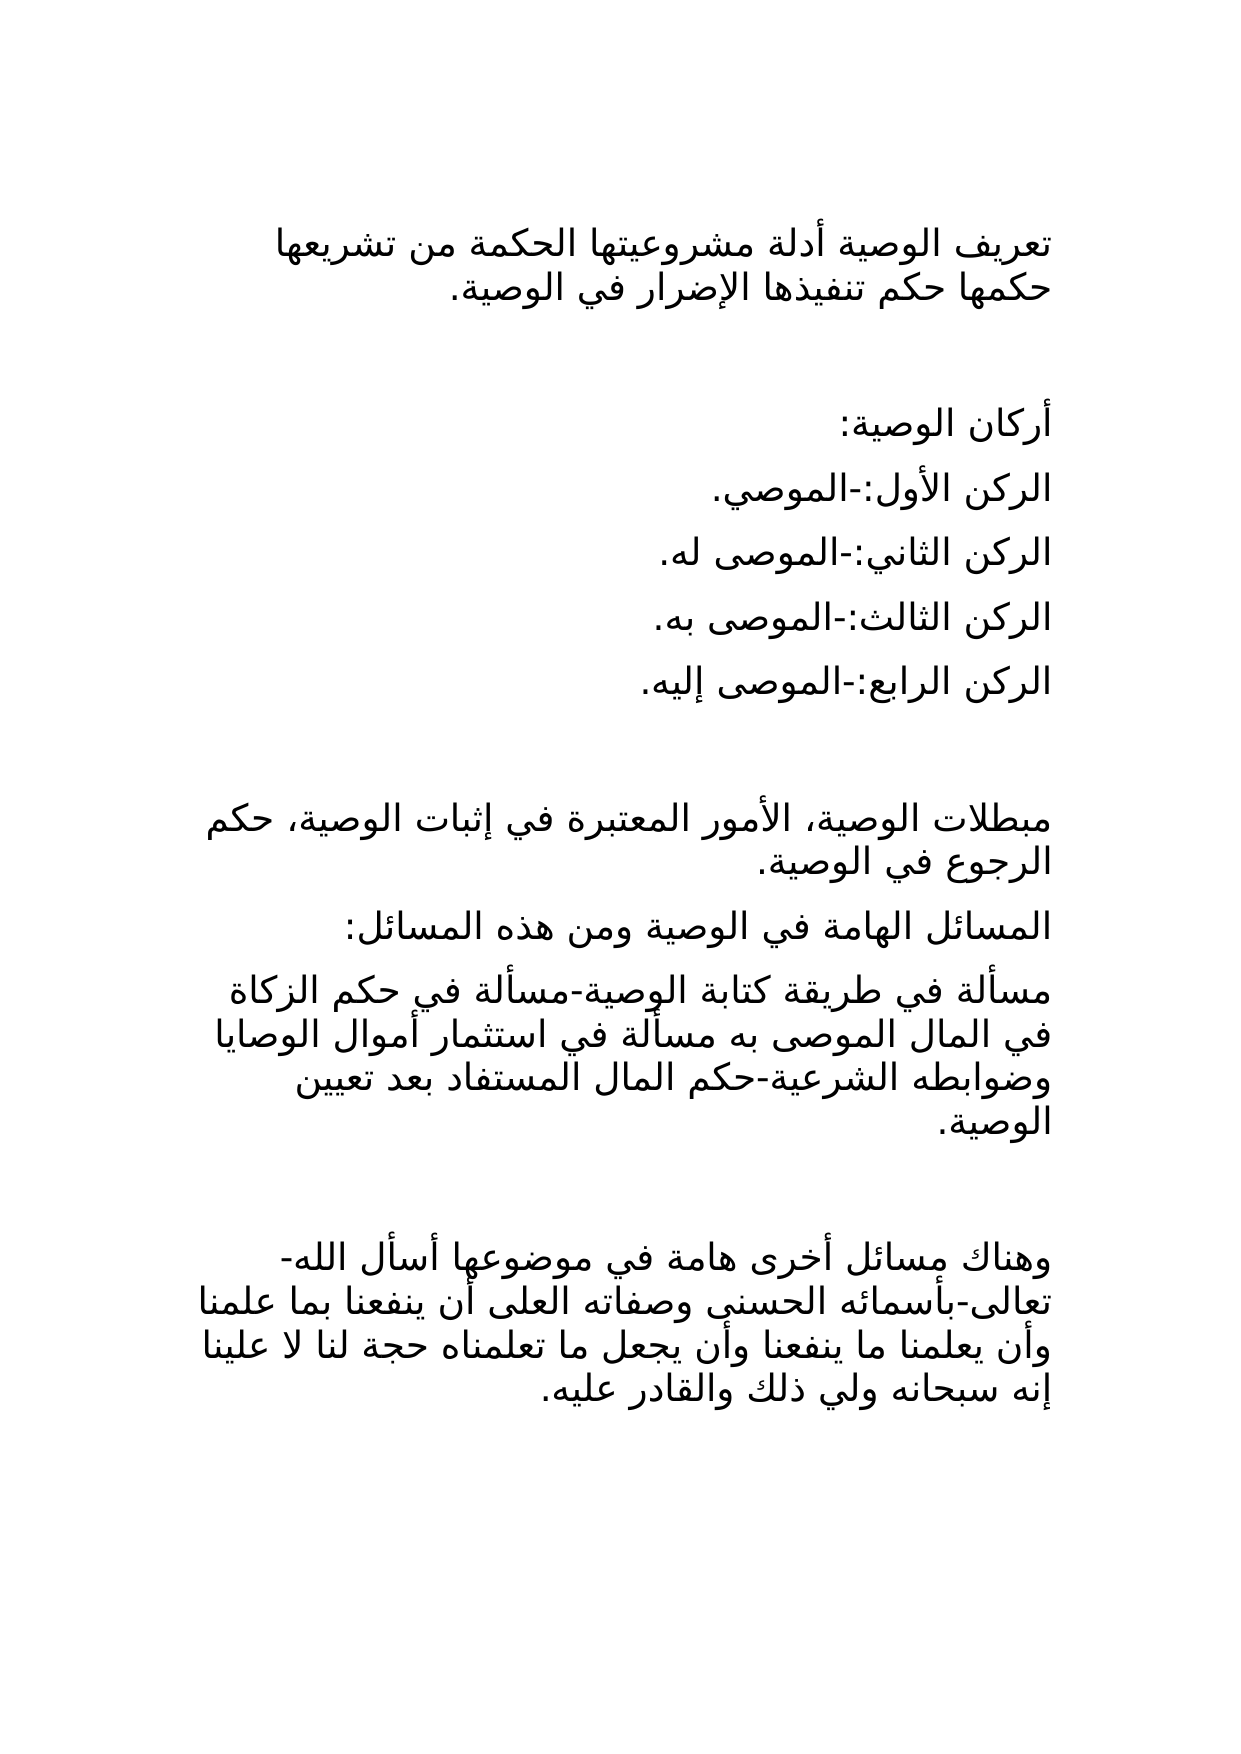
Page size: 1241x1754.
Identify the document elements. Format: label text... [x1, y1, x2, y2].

text الركن الثالث:-الموصى به. [187, 595, 1053, 639]
text الركن الثاني:-الموصى له. [187, 531, 1053, 574]
text تعريف الوصية أدلة مشروعيتها الحكمة من تشريعها حكمها حكم تنفيذها الإضرار في الوصية. [187, 222, 1053, 309]
text وهناك مسائل أخرى هامة في موضوعها أسأل الله-تعالى-بأسمائه الحسنى وصفاته العلى أن ينفعنا بما علمنا وأن يعلمنا ما ينفعنا وأن يجعل ما تعلمناه حجة لنا لا علينا إنه سبحانه ولي ذلك والقادر عليه. [187, 1236, 1053, 1411]
text الركن الأول:-الموصي. [187, 466, 1053, 510]
text مسألة في طريقة كتابة الوصية-مسألة في حكم الزكاة في المال الموصى به مسألة في استثمار أموال الوصايا وضوابطه الشرعية-حكم المال المستفاد بعد تعيين الوصية. [187, 969, 1053, 1143]
text أركان الوصية: [187, 402, 1053, 446]
text الركن الرابع:-الموصى إليه. [187, 660, 1053, 703]
text المسائل الهامة في الوصية ومن هذه المسائل: [187, 904, 1053, 948]
text مبطلات الوصية، الأمور المعتبرة في إثبات الوصية، حكم الرجوع في الوصية. [187, 796, 1053, 883]
